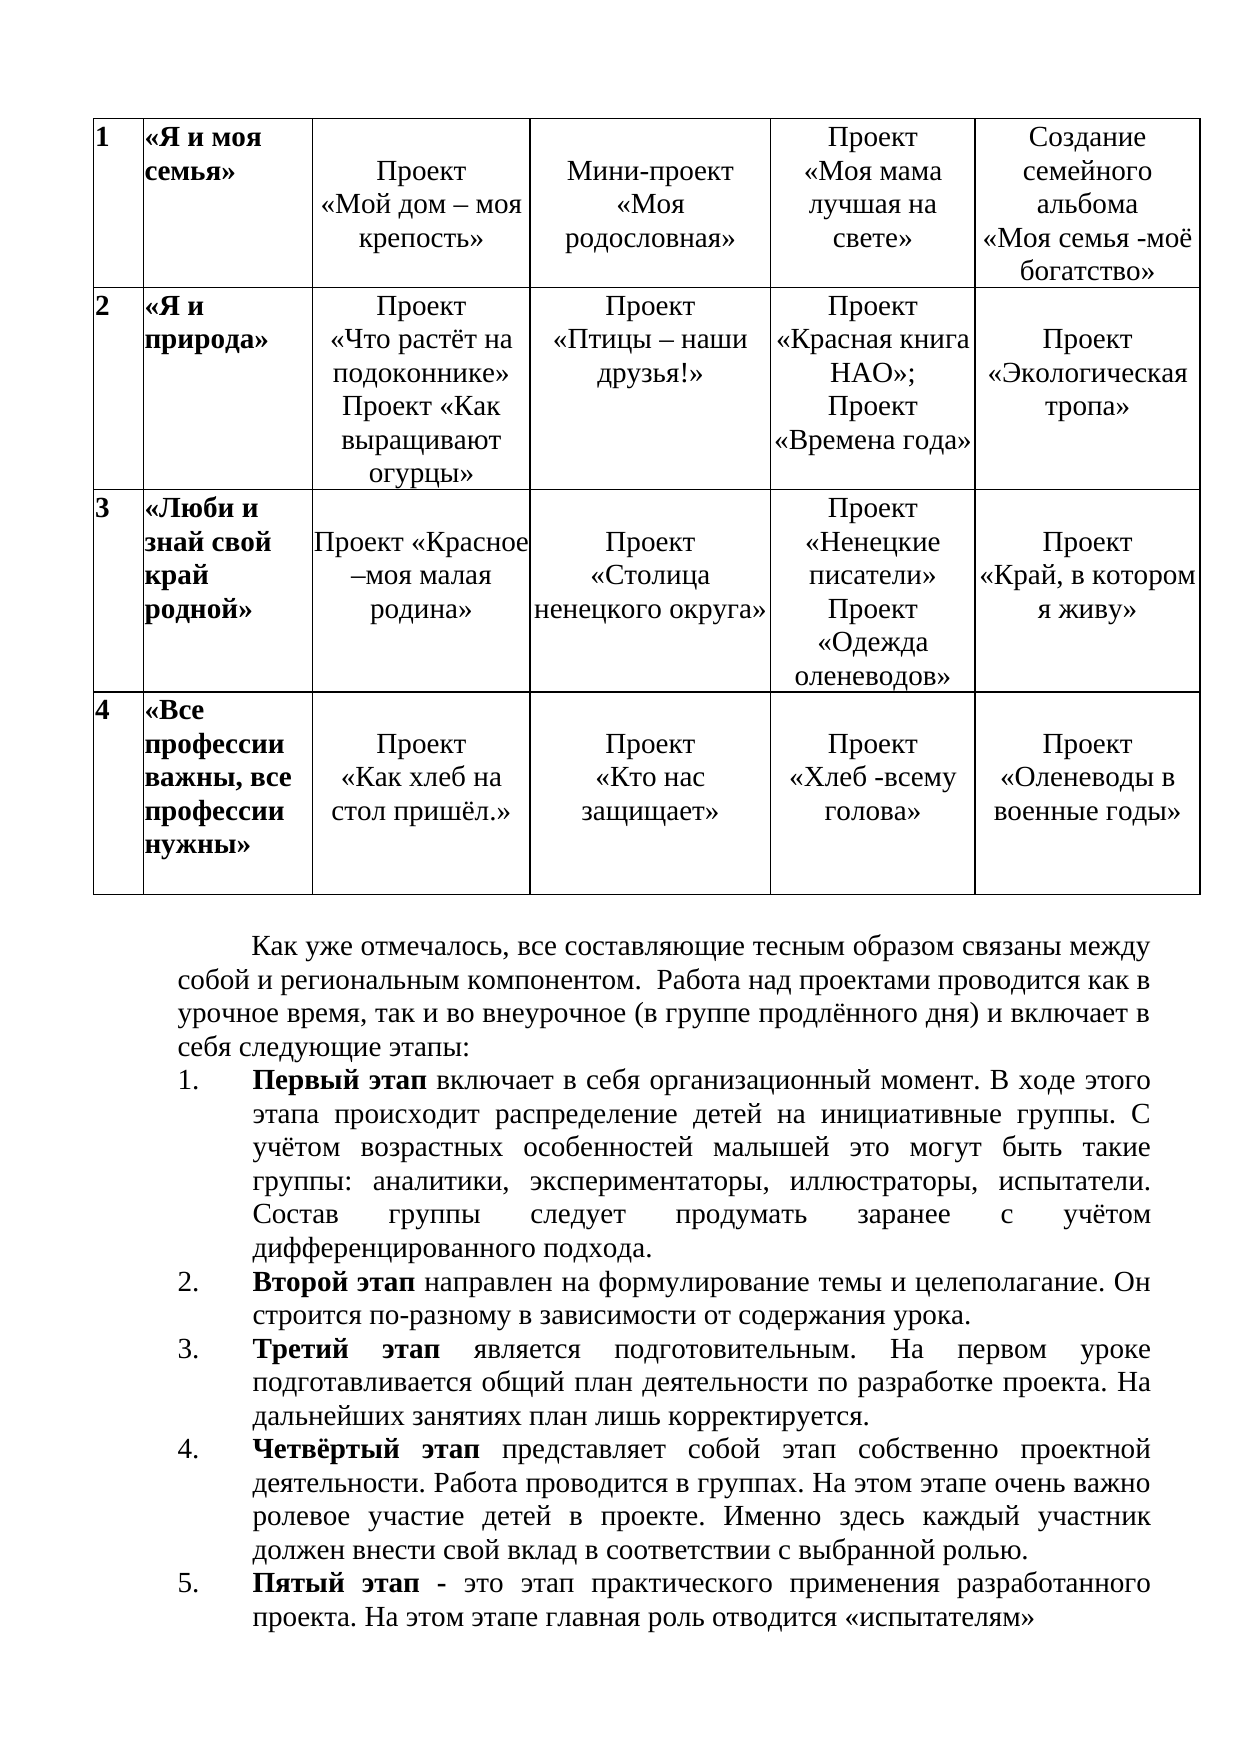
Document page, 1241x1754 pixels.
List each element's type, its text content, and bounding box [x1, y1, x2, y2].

table_cell Проект «Столица ненецкого округа» [531, 490, 770, 691]
table_cell Проект «Ненецкие писатели» Проект «Одежда оленеводов» [771, 490, 974, 691]
table_cell Проект «Что растёт на подоконнике» Проект «Как выращивают огурцы» [313, 288, 529, 489]
table_cell Проект «Птицы – наши друзья!» [531, 288, 770, 489]
table_cell 3 [94, 490, 143, 691]
table_cell Проект «Красное –моя малая родина» [313, 490, 529, 691]
table_cell Проект «Кто нас защищает» [531, 693, 770, 894]
table_cell Проект «Хлеб -всему голова» [771, 693, 974, 894]
list Первый этап включает в себя организационный момент. В ходе этого этапа происходит распределение детей на инициативные группы. С учётом возрастных особенностей малышей это могут быть такие группы: аналитики, экспериментаторы, иллюстраторы, испытатели. Состав группы следует продумать заранее с учётом дифференцированного подхода. [177, 1062, 1152, 1264]
table_cell Проект «Край, в котором я живу» [976, 490, 1199, 691]
table_cell Проект «Красная книга НАО»; Проект «Времена года» [771, 288, 974, 489]
table_cell Проект «Экологическая тропа» [976, 288, 1199, 489]
table_cell 1 [94, 119, 143, 287]
table_cell Проект «Мой дом – моя крепость» [313, 119, 529, 287]
table_cell «Люби и знай свой край родной» [144, 490, 312, 691]
table_cell Создание семейного альбома «Моя семья -моё богатство» [976, 119, 1199, 287]
table_cell Проект «Моя мама лучшая на свете» [771, 119, 974, 287]
list Четвёртый этап представляет собой этап собственно проектной деятельности. Работа проводится в группах. На этом этапе очень важно ролевое участие детей в проекте. Именно здесь каждый участник должен внести свой вклад в соответствии с выбранной ролью. [177, 1431, 1152, 1566]
table_cell 4 [94, 693, 143, 894]
table_cell 2 [94, 288, 143, 489]
list Третий этап является подготовительным. На первом уроке подготавливается общий план деятельности по разработке проекта. На дальнейших занятиях план лишь корректируется. [177, 1331, 1152, 1431]
table_cell Проект «Как хлеб на стол пришёл.» [313, 693, 529, 894]
table_cell «Я и природа» [144, 288, 312, 489]
list Пятый этап - это этап практического применения разработанного проекта. На этом этапе главная роль отводится «испытателям» [177, 1566, 1152, 1633]
table_cell «Все профессии важны, все профессии нужны» [144, 693, 312, 894]
text Как уже отмечалось, все составляющие тесным образом связаны между собой и региональным компонентом. Работа над проектами проводится как в урочное время, так и во внеурочное (в группе продлённого дня) и включает в себя следующие этапы: [177, 928, 1152, 1062]
list Второй этап направлен на формулирование темы и целеполагание. Он строится по-разному в зависимости от содержания урока. [177, 1264, 1152, 1331]
table_cell Мини-проект «Моя родословная» [531, 119, 770, 287]
table_cell Проект «Оленеводы в военные годы» [976, 693, 1199, 894]
table_cell «Я и моя семья» [144, 119, 312, 287]
